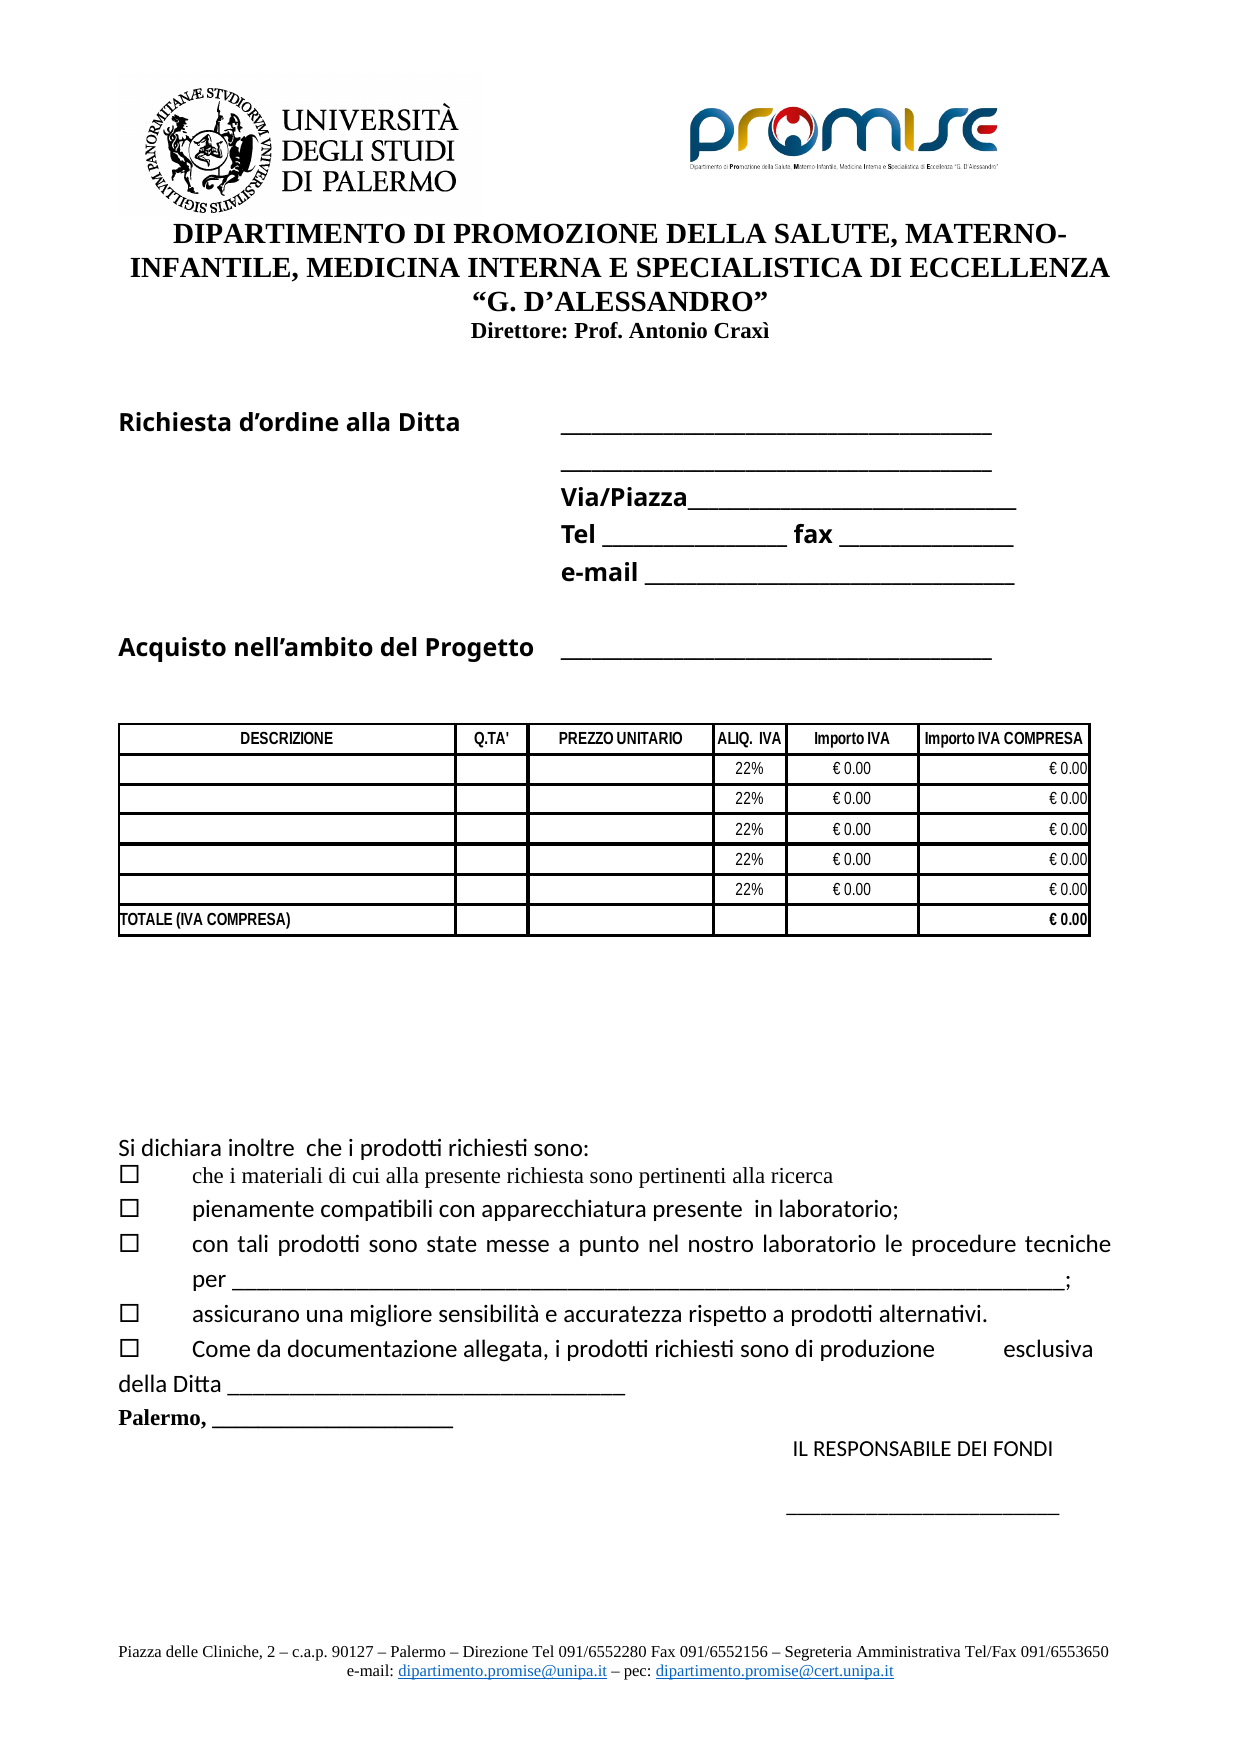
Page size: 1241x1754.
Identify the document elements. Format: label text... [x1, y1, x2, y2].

text che i materiali di cui alla presente richiesta sono pertinenti alla ricerca [118, 1162, 1122, 1189]
text ________________________ [723, 1490, 1122, 1518]
text __________________________________________ [118, 438, 1125, 476]
picture [660, 81, 1024, 188]
text IL RESPONSABILE DEI FONDI [723, 1434, 1122, 1462]
text con tali prodotti sono state messe a punto nel nostro laboratorio le procedure tecniche per ___________________________________________________________________; [118, 1229, 1122, 1294]
text Richiesta d’ordine alla Ditta __________________________________________ [118, 401, 1125, 438]
picture [118, 73, 483, 217]
text Si dichiara inoltre che i prodotti richiesti sono: [118, 1132, 1122, 1162]
text Come da documentazione allegata, i prodotti richiesti sono di produzione esclusiva della Ditta ________________________________ [118, 1334, 1122, 1399]
text Via/Piazza________________________________ [118, 476, 1125, 513]
text assicurano una migliore sensibilità e accuratezza rispetto a prodotti alternativi. [118, 1299, 1122, 1329]
text Tel __________________ fax _________________ [118, 513, 1125, 551]
text pienamente compatibili con apparecchiatura presente in laboratorio; [118, 1194, 1122, 1224]
text e-mail ____________________________________ [118, 551, 1125, 588]
text Acquisto nell’ambito del Progetto __________________________________________ [118, 626, 1125, 663]
text Palermo, _____________________ [118, 1404, 1122, 1430]
